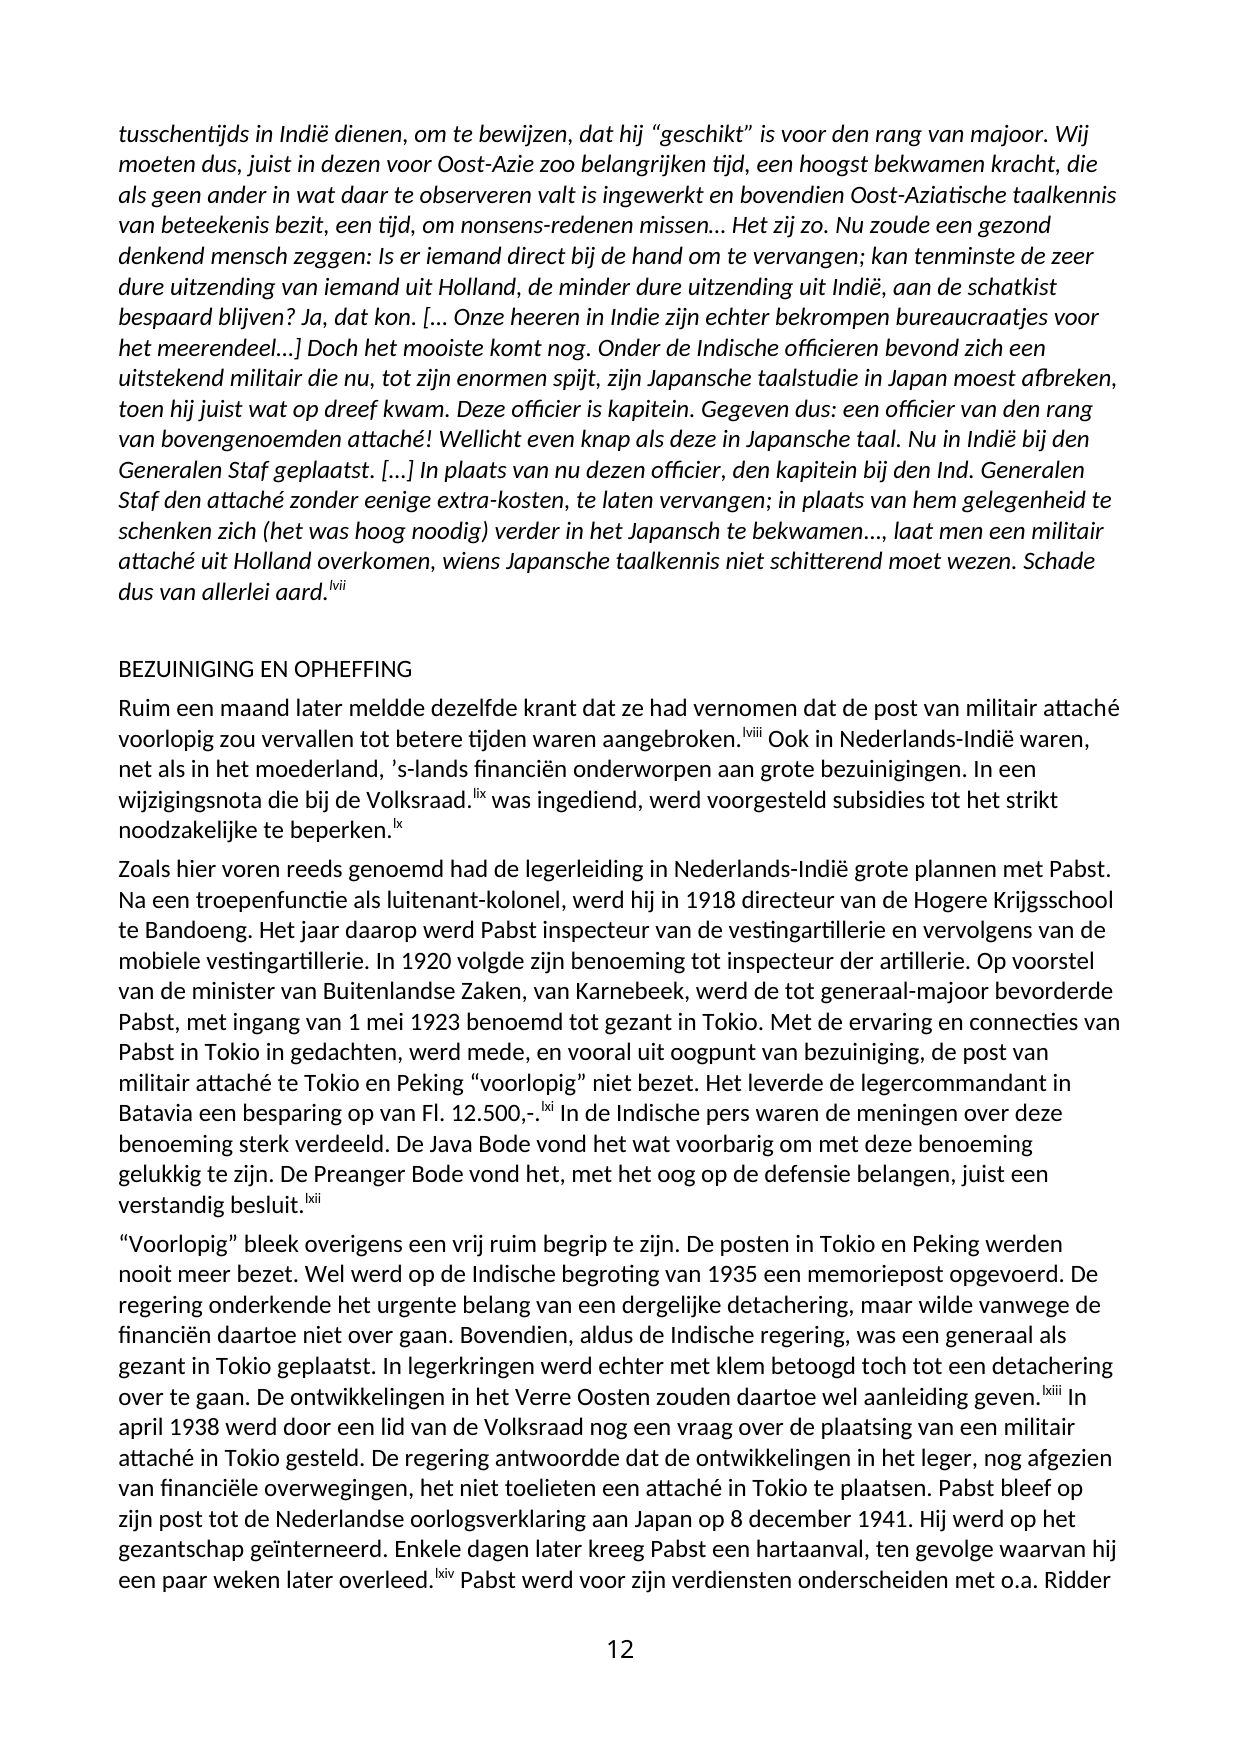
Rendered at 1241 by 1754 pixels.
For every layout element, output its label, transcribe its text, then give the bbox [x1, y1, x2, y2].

text Ruim een maand later meldde dezelfde krant dat ze had vernomen dat de post van militair attaché voorlopig zou vervallen tot betere tijden waren aangebroken. Ook in Nederlands-Indië waren, net als in het moederland, ’s-lands financiën onderworpen aan grote bezuinigingen. In een wijzigingsnota die bij de Volksraad. was ingediend, werd voorgesteld subsidies tot het strikt noodzakelijke te beperken. [118, 692, 1122, 845]
text Zoals hier voren reeds genoemd had de legerleiding in Nederlands-Indië grote plannen met Pabst. Na een troepenfunctie als luitenant-kolonel, werd hij in 1918 directeur van de Hogere Krijgsschool te Bandoeng. Het jaar daarop werd Pabst inspecteur van de vestingartillerie en vervolgens van de mobiele vestingartillerie. In 1920 volgde zijn benoeming tot inspecteur der artillerie. Op voorstel van de minister van Buitenlandse Zaken, van Karnebeek, werd de tot generaal-majoor bevorderde Pabst, met ingang van 1 mei 1923 benoemd tot gezant in Tokio. Met de ervaring en connecties van Pabst in Tokio in gedachten, werd mede, en vooral uit oogpunt van bezuiniging, de post van militair attaché te Tokio en Peking “voorlopig” niet bezet. Het leverde de legercommandant in Batavia een besparing op van Fl. 12.500,-. In de Indische pers waren de meningen over deze benoeming sterk verdeeld. De Java Bode vond het wat voorbarig om met deze benoeming gelukkig te zijn. De Preanger Bode vond het, met het oog op de defensie belangen, juist een verstandig besluit. [118, 853, 1122, 1220]
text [118, 118, 1122, 606]
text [118, 1228, 1122, 1594]
text BEZUINIGING EN OPHEFFING [118, 654, 1122, 684]
